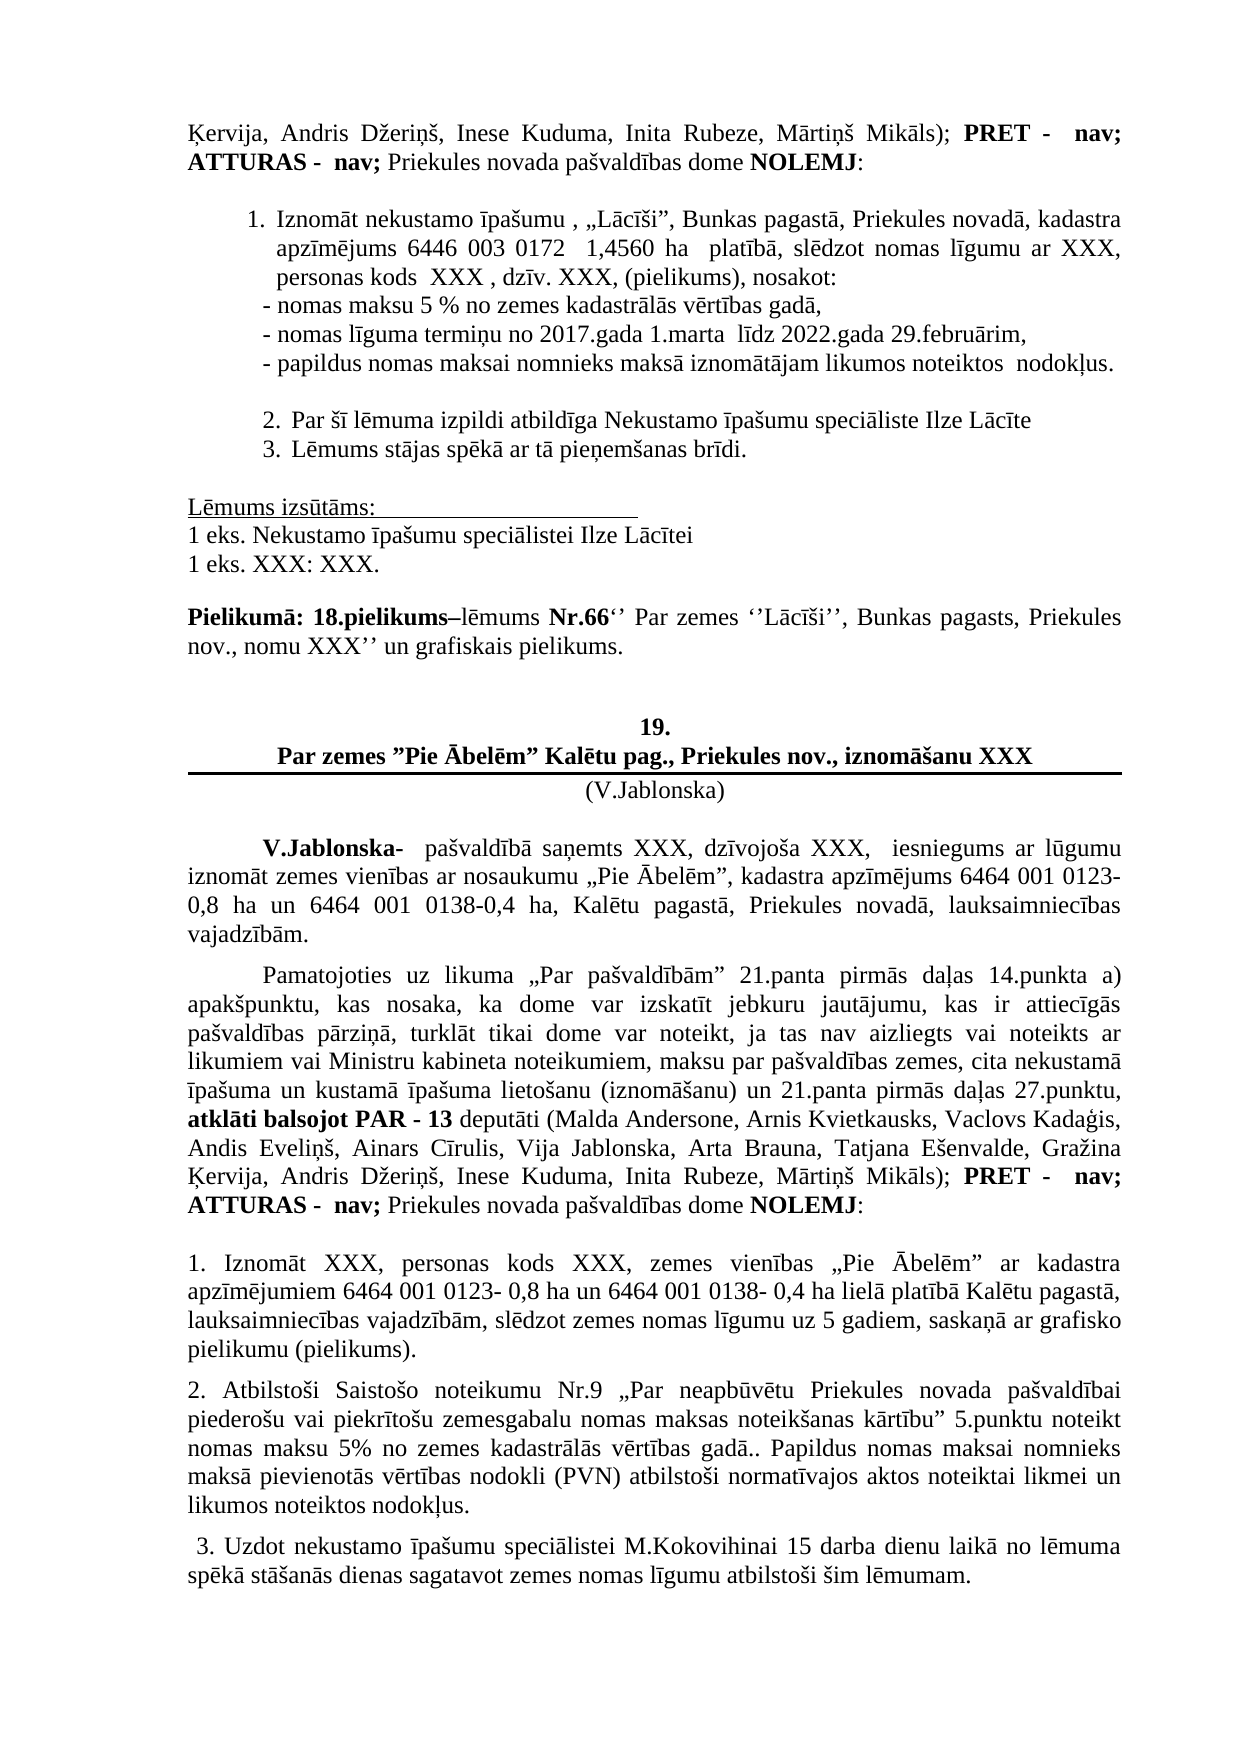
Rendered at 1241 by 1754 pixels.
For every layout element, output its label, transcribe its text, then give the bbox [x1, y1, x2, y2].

text - papildus nomas maksai nomnieks maksā iznomātājam likumos noteiktos nodokļus. [262, 348, 1122, 377]
text 19. [187, 712, 1122, 741]
list Par šī lēmuma izpildi atbildīga Nekustamo īpašumu speciāliste Ilze Lācīte [262, 406, 1122, 434]
text 2. Atbilstoši Saistošo noteikumu Nr.9 „Par neapbūvētu Priekules novada pašvaldībai piederošu vai piekrītošu zemesgabalu nomas maksas noteikšanas kārtību” 5.punktu noteikt nomas maksu 5% no zemes kadastrālās vērtības gadā.. Papildus nomas maksai nomnieks maksā pievienotās vērtības nodokli (PVN) atbilstoši normatīvajos aktos noteiktai likmei un likumos noteiktos nodokļus. [187, 1375, 1122, 1519]
text Pielikumā: 18.pielikums–lēmums Nr.66‘’ Par zemes ‘’Lācīši’’, Bunkas pagasts, Priekules nov., nomu XXX’’ un grafiskais pielikums. [187, 602, 1122, 660]
list Lēmums stājas spēkā ar tā pieņemšanas brīdi. [262, 434, 1122, 463]
list Iznomāt nekustamo īpašumu , „Lācīši”, Bunkas pagastā, Priekules novadā, kadastra apzīmējums 6446 003 0172 1,4560 ha platībā, slēdzot nomas līgumu ar XXX, personas kods XXX , dzīv. XXX, (pielikums), nosakot: [247, 204, 1122, 291]
text - nomas līguma termiņu no 2017.gada 1.marta līdz 2022.gada 29.februārim, [262, 319, 1122, 348]
text 1 eks. Nekustamo īpašumu speciālistei Ilze Lācītei [187, 521, 1122, 549]
text Lēmums izsūtāms: [187, 492, 1122, 521]
text 1. Iznomāt XXX, personas kods XXX, zemes vienības „Pie Ābelēm” ar kadastra apzīmējumiem 6464 001 0123- 0,8 ha un 6464 001 0138- 0,4 ha lielā platībā Kalētu pagastā, lauksaimniecības vajadzībām, slēdzot zemes nomas līgumu uz 5 gadiem, saskaņā ar grafisko pielikumu (pielikums). [187, 1248, 1122, 1363]
text Par zemes ”Pie Ābelēm” Kalētu pag., Priekules nov., iznomāšanu XXX [187, 741, 1122, 775]
text 3. Uzdot nekustamo īpašumu speciālistei M.Kokovihinai 15 darba dienu laikā no lēmuma spēkā stāšanās dienas sagatavot zemes nomas līgumu atbilstoši šim lēmumam. [187, 1531, 1122, 1589]
text - nomas maksu 5 % no zemes kadastrālās vērtības gadā, [262, 291, 1122, 319]
text 1 eks. XXX: XXX. [187, 549, 1122, 578]
text Pamatojoties uz likuma „Par pašvaldībām” 21.panta pirmās daļas 14.punkta a) apakšpunktu, kas nosaka, ka dome var izskatīt jebkuru jautājumu, kas ir attiecīgās pašvaldības pārziņā, turklāt tikai dome var noteikt, ja tas nav aizliegts vai noteikts ar likumiem vai Ministru kabineta noteikumiem, maksu par pašvaldības zemes, cita nekustamā īpašuma un kustamā īpašuma lietošanu (iznomāšanu) un 21.panta pirmās daļas 27.punktu, atklāti balsojot PAR - 13 deputāti (Malda Andersone, Arnis Kvietkausks, Vaclovs Kadaģis, Andis Eveliņš, Ainars Cīrulis, Vija Jablonska, Arta Brauna, Tatjana Ešenvalde, Gražina Ķervija, Andris Džeriņš, Inese Kuduma, Inita Rubeze, Mārtiņš Mikāls); PRET - nav; ATTURAS - nav; Priekules novada pašvaldības dome NOLEMJ: [187, 960, 1122, 1219]
text V.Jablonska- pašvaldībā saņemts XXX, dzīvojoša XXX, iesniegums ar lūgumu iznomāt zemes vienības ar nosaukumu „Pie Ābelēm”, kadastra apzīmējums 6464 001 0123- 0,8 ha un 6464 001 0138-0,4 ha, Kalētu pagastā, Priekules novadā, lauksaimniecības vajadzībām. [187, 833, 1122, 948]
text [187, 118, 1122, 176]
text (V.Jablonska) [187, 775, 1122, 804]
